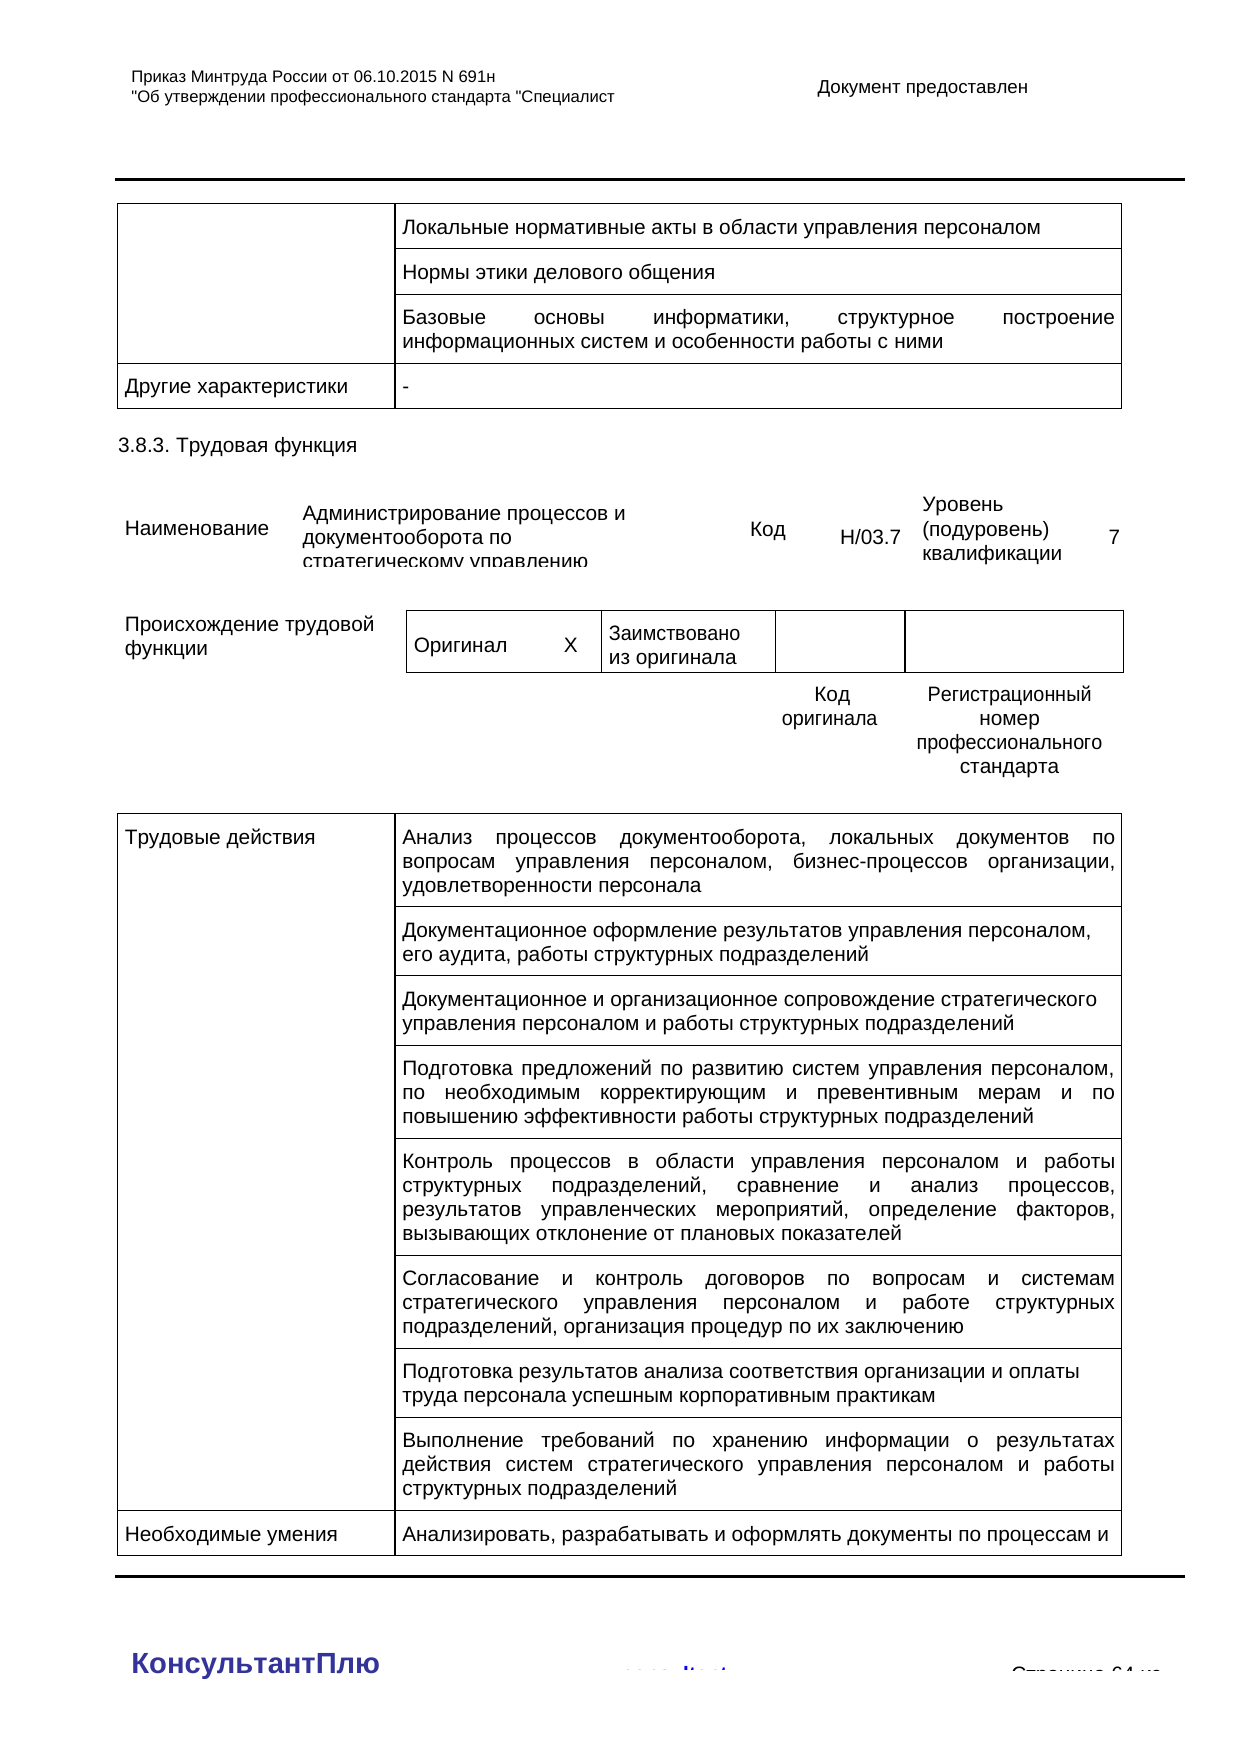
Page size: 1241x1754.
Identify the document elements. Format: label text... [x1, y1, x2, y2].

table_cell Подготовка результатов анализа соответствия организации и оплаты труда персонала успешным корпоративным практикам [396, 1349, 1121, 1417]
table_cell Согласование и контроль договоров по вопросам и системам стратегического управления персоналом и работе структурных подразделений, организация процедур по их заключению [396, 1256, 1121, 1348]
text (подуровень) квалификации [922, 516, 1064, 564]
table_cell Выполнение требований по хранению информации о результатах действия систем стратегического управления персоналом и работы структурных подразделений [396, 1418, 1121, 1510]
table_cell Нормы этики делового общения [396, 249, 1121, 293]
table_cell Документационное и организационное сопровождение стратегического управления персоналом и работы структурных подразделений [396, 976, 1121, 1044]
text Код оригинала [782, 682, 886, 730]
text Наименование [124, 516, 273, 540]
text Уровень [922, 492, 1196, 516]
table_cell Базовые основы информатики, структурное построение информационных систем и особенности работы с ними [396, 295, 1121, 363]
table_header Анализ процессов документооборота, локальных документов по вопросам управления персоналом, бизнес-процессов организации, удовлетворенности персонала [396, 814, 1121, 906]
table_cell Подготовка предложений по развитию систем управления персоналом, по необходимым корректирующим и превентивным мерам и по повышению эффективности работы структурных подразделений [396, 1046, 1121, 1137]
text Регистрационный номер [914, 682, 1104, 730]
table_header Локальные нормативные акты в области управления персоналом [396, 204, 1121, 248]
table_header [118, 204, 394, 363]
table_header Трудовые действия [118, 814, 394, 1510]
table_cell Контроль процессов в области управления персоналом и работы структурных подразделений, сравнение и анализ процессов, результатов управленческих мероприятий, определение факторов, вызывающих отклонение от плановых показателей [396, 1139, 1121, 1255]
table_cell Другие характеристики [118, 364, 394, 408]
table_cell - [396, 364, 1121, 408]
table_cell Документационное оформление результатов управления персоналом, его аудита, работы структурных подразделений [396, 907, 1121, 975]
table_cell Анализировать, разрабатывать и оформлять документы по процессам и [396, 1511, 1121, 1555]
table_cell Необходимые умения [118, 1511, 394, 1555]
text Происхождение трудовой функции [124, 612, 376, 659]
list Трудовая функция [118, 433, 1196, 457]
text Код [750, 516, 790, 540]
text профессионального стандарта [914, 730, 1104, 778]
